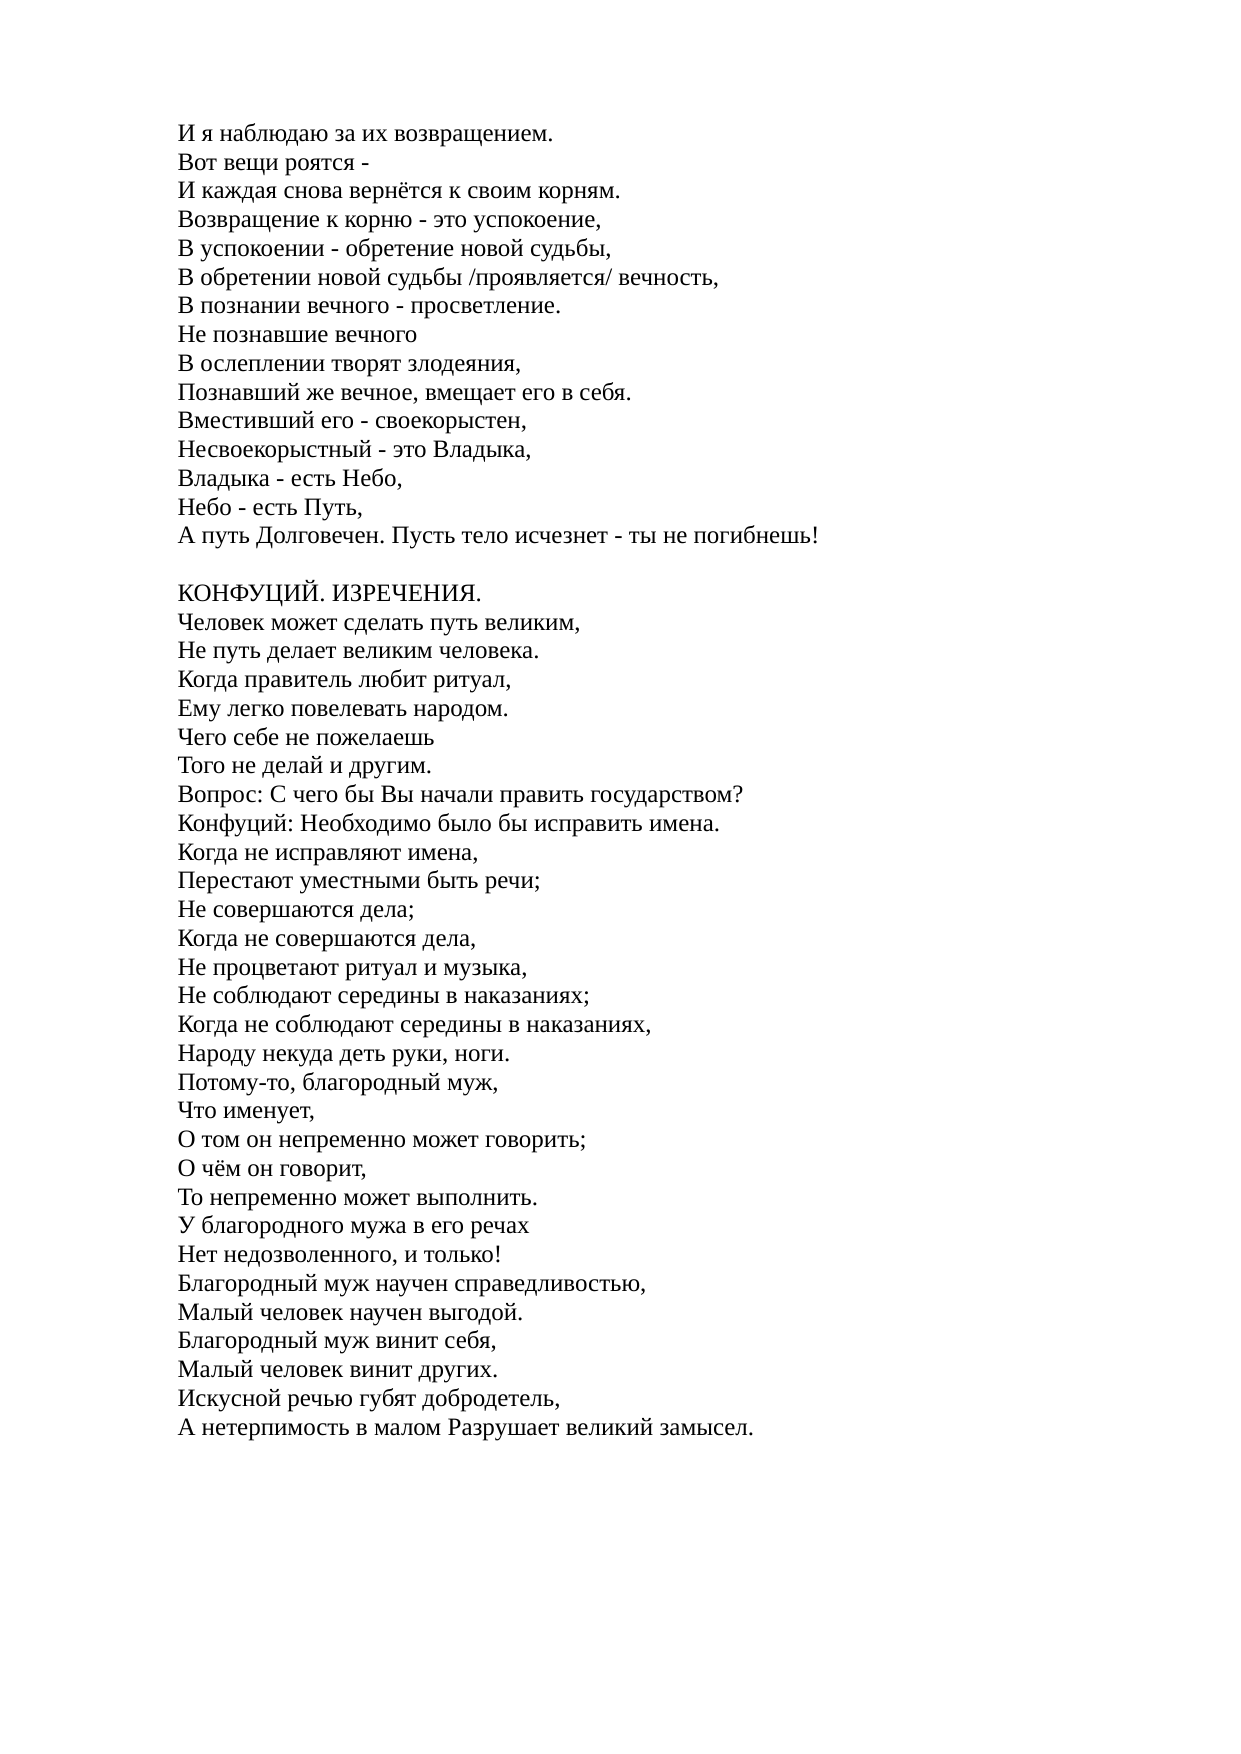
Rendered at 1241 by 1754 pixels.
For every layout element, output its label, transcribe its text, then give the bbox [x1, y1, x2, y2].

text Искусной речью губят добродетель, [118, 1383, 1122, 1412]
text О том он непременно может говорить; [118, 1124, 1122, 1153]
text Благородный муж винит себя, [118, 1326, 1122, 1354]
text Того не делай и другим. [118, 751, 1122, 779]
text Чего себе не пожелаешь [118, 722, 1122, 751]
text Когда не соблюдают середины в наказаниях, [118, 1009, 1122, 1038]
text Человек может сделать путь великим, [118, 607, 1122, 636]
text Вот вещи роятся - [118, 147, 1122, 176]
text Перестают уместными быть речи; [118, 866, 1122, 894]
text А путь Долговечен. Пусть тело исчезнет - ты не погибнешь! [118, 521, 1122, 549]
text КОНФУЦИЙ. ИЗРЕЧЕНИЯ. [118, 578, 1122, 607]
text Не процветают ритуал и музыка, [118, 952, 1122, 981]
text Не соблюдают середины в наказаниях; [118, 981, 1122, 1009]
text А нетерпимость в малом Разрушает великий замысел. [118, 1412, 1122, 1441]
text Не познавшие вечного [118, 319, 1122, 348]
text О чём он говорит, [118, 1153, 1122, 1182]
text Малый человек винит других. [118, 1354, 1122, 1383]
text Народу некуда деть руки, ноги. [118, 1038, 1122, 1067]
text Владыка - есть Небо, [118, 463, 1122, 492]
text У благородного мужа в его речах [118, 1211, 1122, 1239]
text Ему легко повелевать народом. [118, 693, 1122, 722]
text Вопрос: С чего бы Вы начали править государством? [118, 779, 1122, 808]
text Когда не совершаются дела, [118, 923, 1122, 952]
text Вместивший его - своекорыстен, [118, 406, 1122, 434]
text И я наблюдаю за их возвращением. [118, 118, 1122, 147]
text Конфуций: Необходимо было бы исправить имена. [118, 808, 1122, 837]
text Не совершаются дела; [118, 894, 1122, 923]
text Когда не исправляют имена, [118, 837, 1122, 866]
text В ослеплении творят злодеяния, [118, 348, 1122, 377]
text Потому-то, благородный муж, [118, 1067, 1122, 1096]
text Малый человек научен выгодой. [118, 1297, 1122, 1326]
text В обретении новой судьбы /проявляется/ вечность, [118, 262, 1122, 291]
text В успокоении - обретение новой судьбы, [118, 233, 1122, 262]
text Познавший же вечное, вмещает его в себя. [118, 377, 1122, 406]
text Не путь делает великим человека. [118, 636, 1122, 664]
text Нет недозволенного, и только! [118, 1239, 1122, 1268]
text Небо - есть Путь, [118, 492, 1122, 521]
text Что именует, [118, 1096, 1122, 1124]
text То непременно может выполнить. [118, 1182, 1122, 1211]
text И каждая снова вернётся к своим корням. [118, 176, 1122, 204]
text Когда правитель любит ритуал, [118, 664, 1122, 693]
text Благородный муж научен справедливостью, [118, 1268, 1122, 1297]
text Возвращение к корню - это успокоение, [118, 204, 1122, 233]
text Несвоекорыстный - это Владыка, [118, 434, 1122, 463]
text В познании вечного - просветление. [118, 291, 1122, 319]
